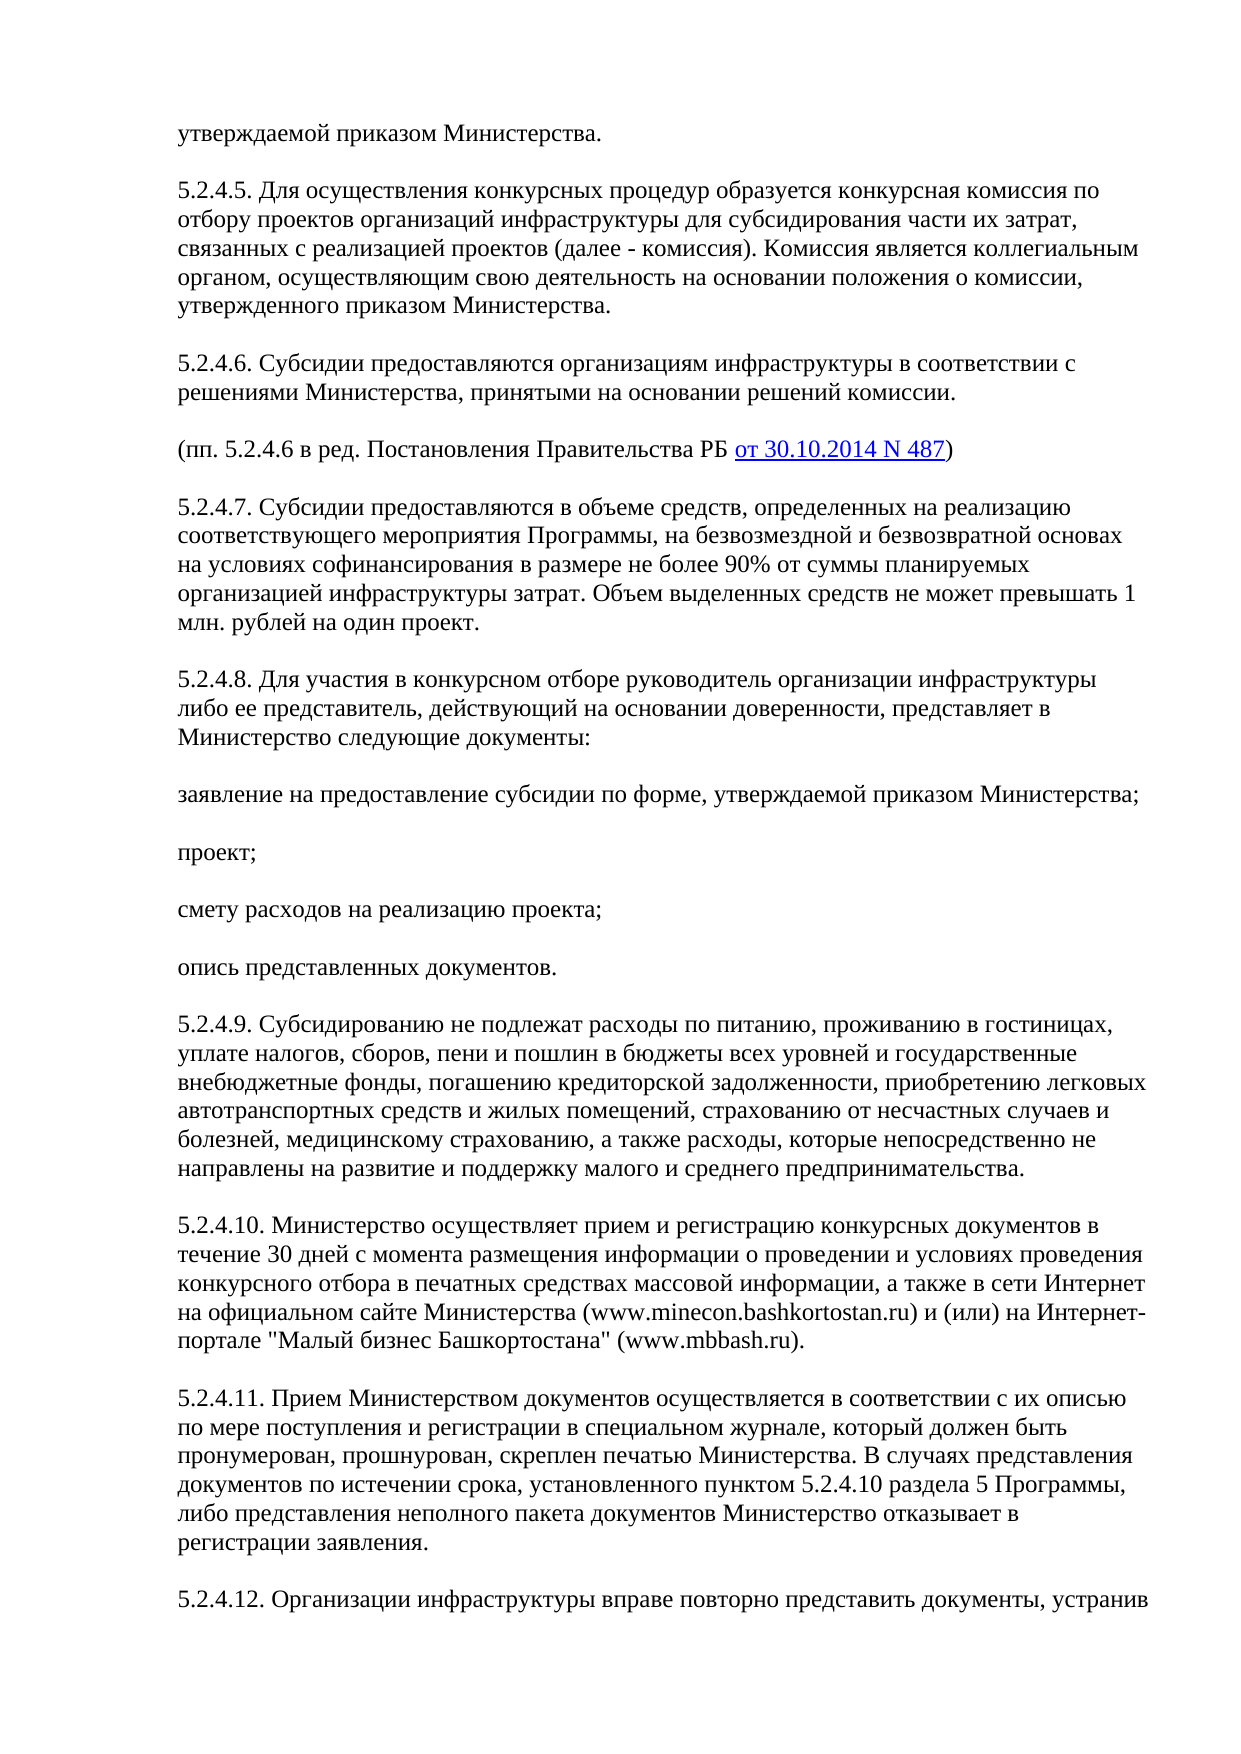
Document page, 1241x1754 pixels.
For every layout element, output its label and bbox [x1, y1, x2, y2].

text [177, 118, 1152, 1613]
